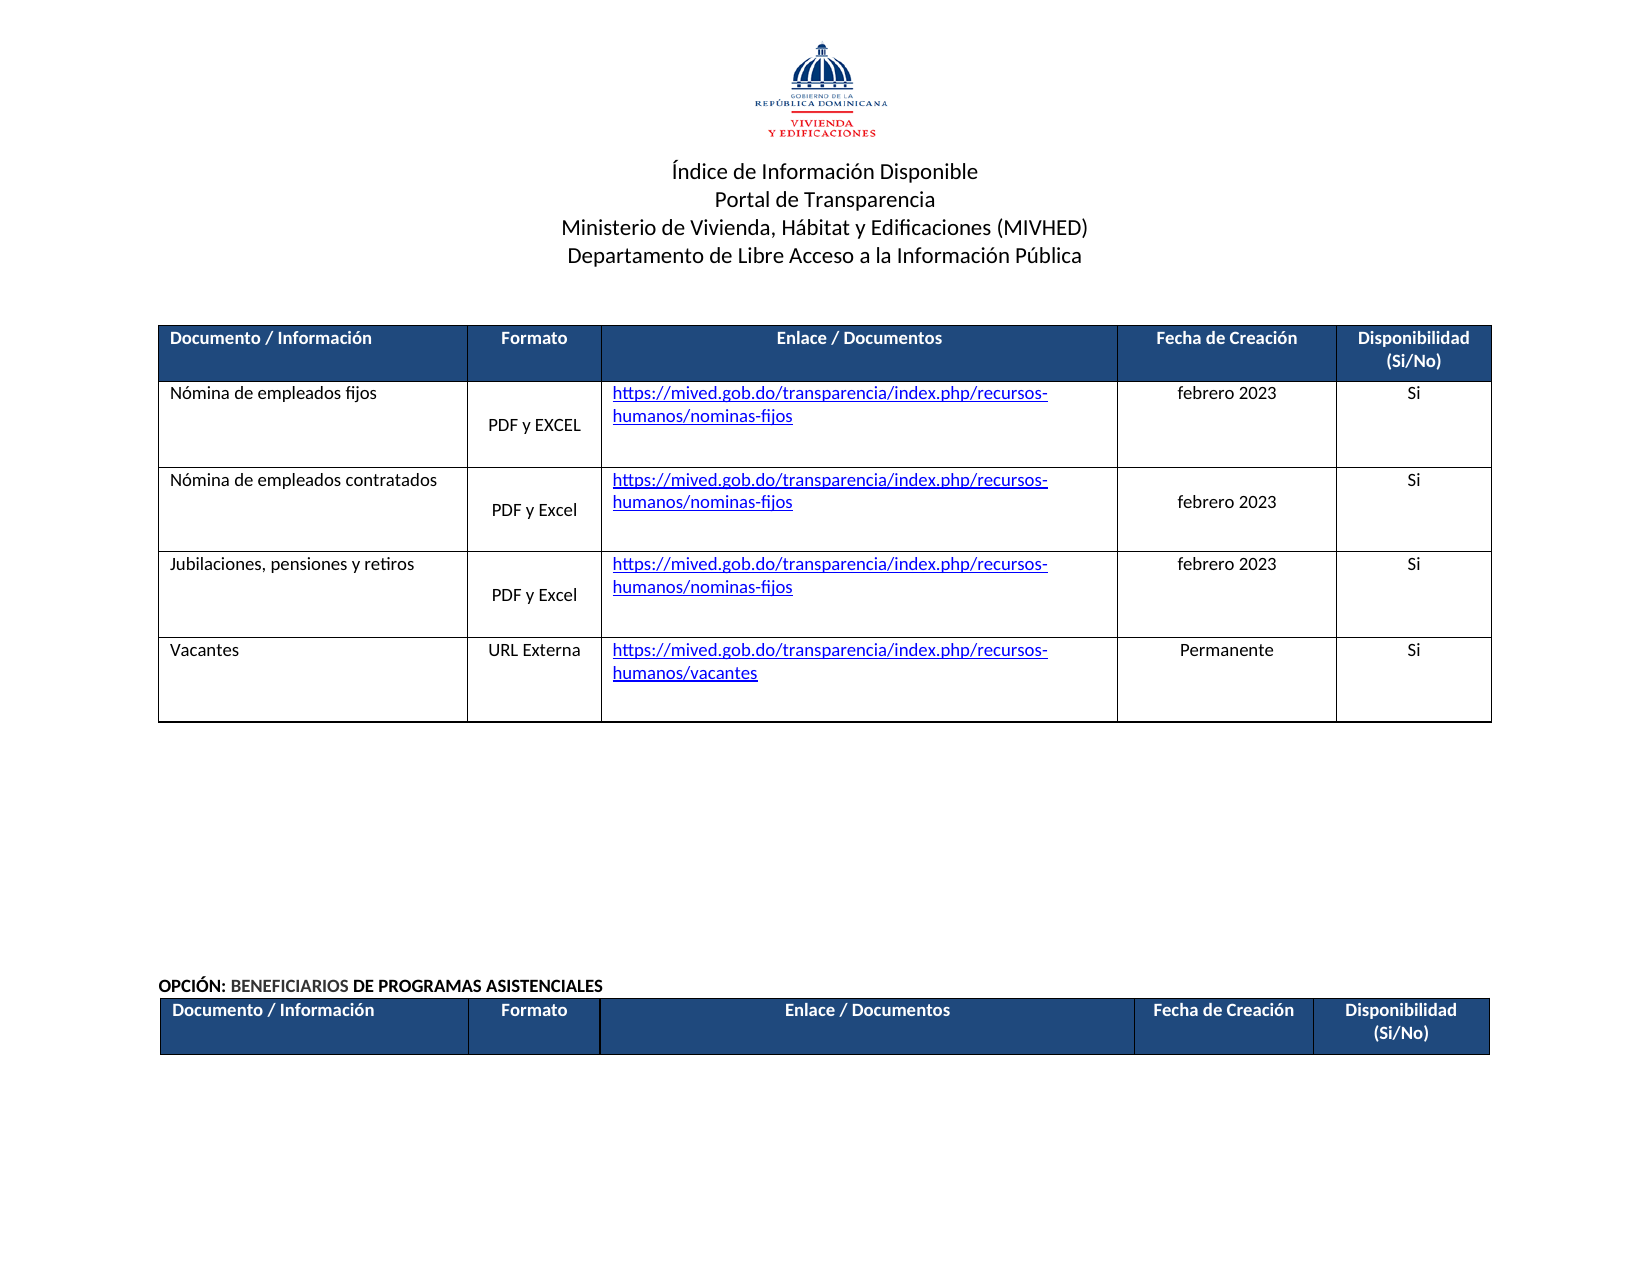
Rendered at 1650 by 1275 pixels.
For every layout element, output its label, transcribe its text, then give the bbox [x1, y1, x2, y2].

table_cell https://mived.gob.do/transparencia/index.php/recursos-humanos/nominas-fijos [602, 382, 1117, 467]
table_header Formato [469, 999, 599, 1054]
table_header Disponibilidad (Si/No) [1337, 326, 1491, 381]
table_cell Jubilaciones, pensiones y retiros [159, 552, 467, 637]
table_cell PDF y Excel [468, 552, 601, 637]
table_header Formato [468, 326, 601, 381]
table_cell URL Externa [468, 638, 601, 721]
table_cell Vacantes [159, 638, 467, 721]
table_header Enlace / Documentos [601, 999, 1134, 1054]
table_header Disponibilidad (Si/No) [1314, 999, 1489, 1054]
table_cell Si [1337, 468, 1491, 551]
table_cell febrero 2023 [1118, 382, 1336, 467]
table_cell https://mived.gob.do/transparencia/index.php/recursos-humanos/nominas-fijos [602, 552, 1117, 637]
table_cell Nómina de empleados contratados [159, 468, 467, 551]
table_header Enlace / Documentos [602, 326, 1117, 381]
text OPCIÓN: BENEFICIARIOS DE PROGRAMAS ASISTENCIALES [150, 974, 1500, 997]
table_cell Nómina de empleados fijos [159, 382, 467, 467]
table_header Fecha de Creación [1135, 999, 1313, 1054]
table_header Fecha de Creación [1118, 326, 1336, 381]
table_cell PDF y EXCEL [468, 382, 601, 467]
table_cell PDF y Excel [468, 468, 601, 551]
table_cell febrero 2023 [1118, 468, 1336, 551]
table_header Documento / Información [159, 326, 467, 381]
table_cell Permanente [1118, 638, 1336, 721]
table_cell https://mived.gob.do/transparencia/index.php/recursos-humanos/vacantes [602, 638, 1117, 721]
table_cell Si [1337, 552, 1491, 637]
table_cell Si [1337, 382, 1491, 467]
table_cell Si [1337, 638, 1491, 721]
table_cell febrero 2023 [1118, 552, 1336, 637]
table_header Documento / Información [161, 999, 468, 1054]
table_cell https://mived.gob.do/transparencia/index.php/recursos-humanos/nominas-fijos [602, 468, 1117, 551]
picture [743, 34, 896, 149]
